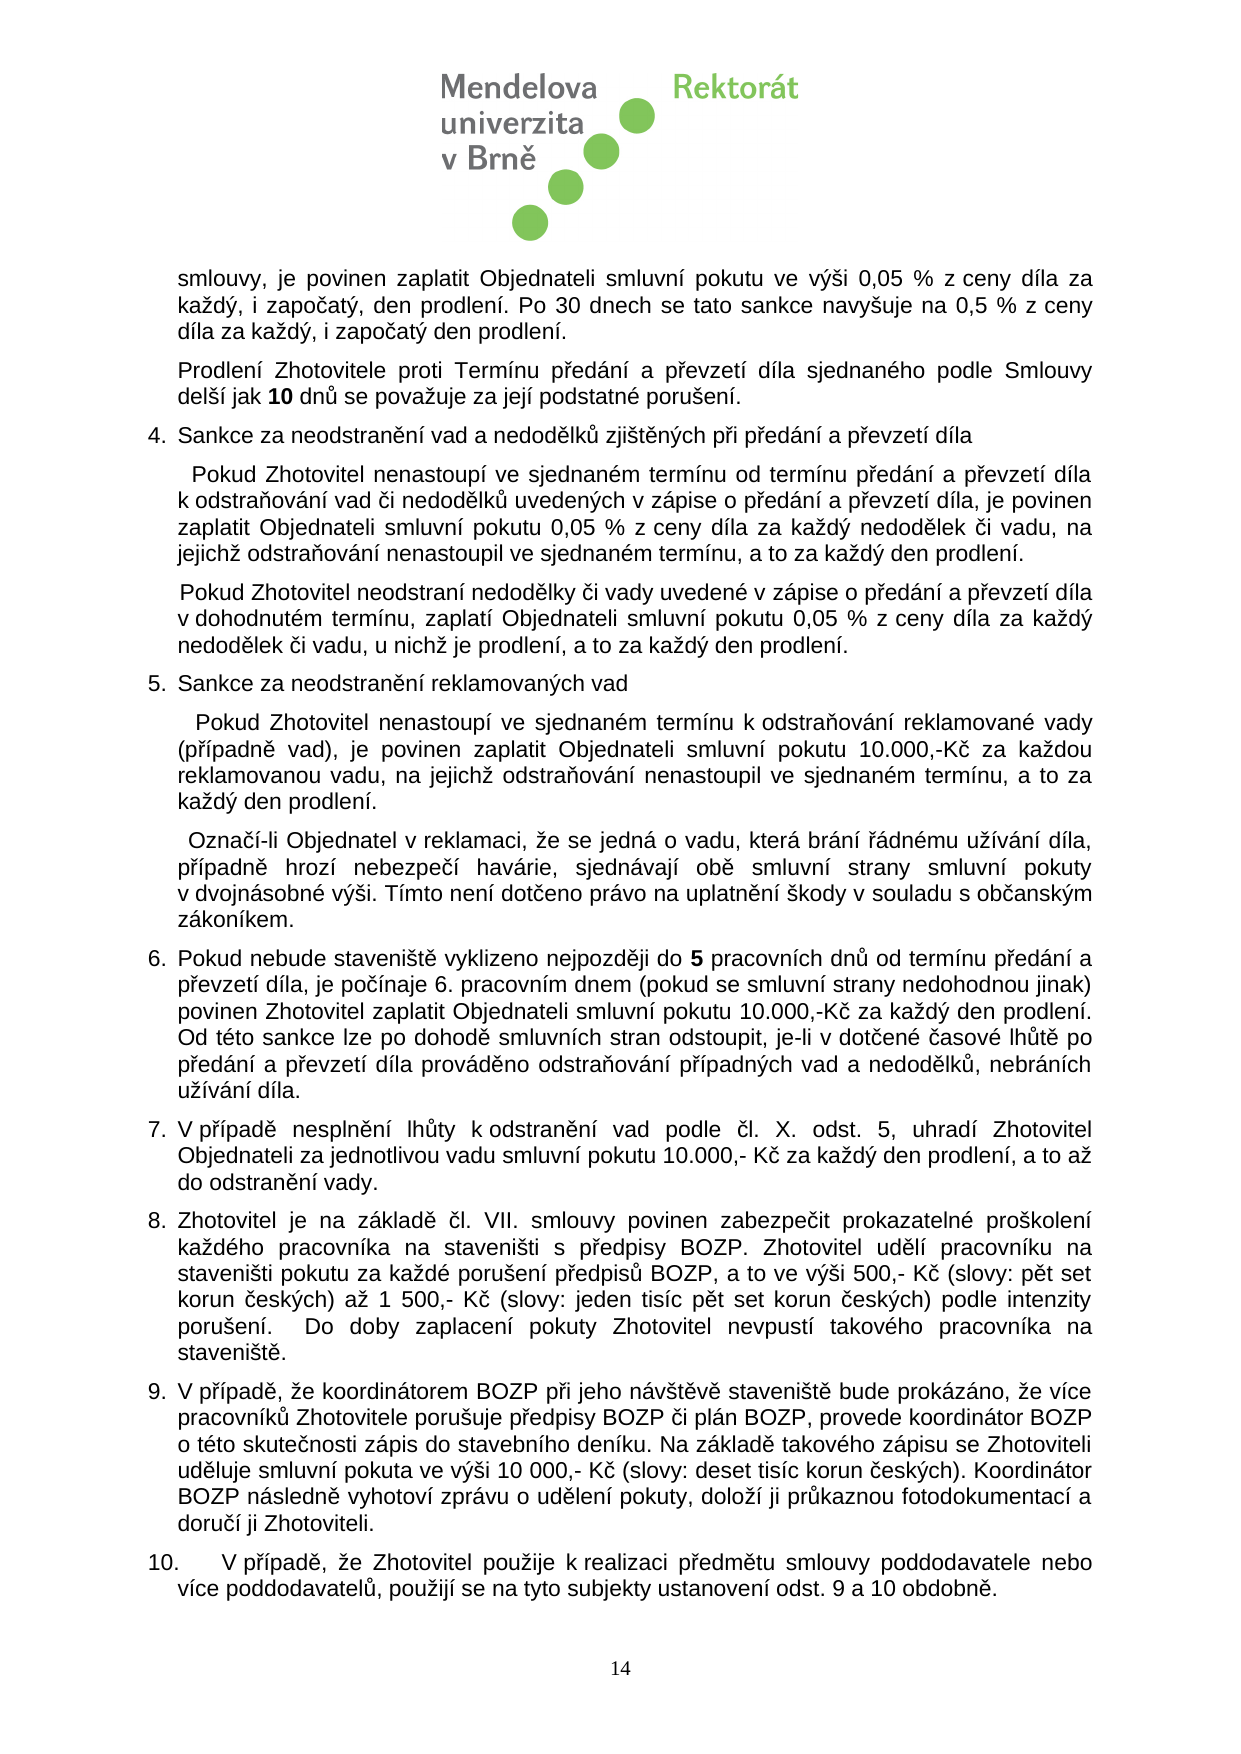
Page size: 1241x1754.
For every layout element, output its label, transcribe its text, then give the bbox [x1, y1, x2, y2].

text Prodlení Zhotovitele proti Termínu předání a převzetí díla sjednaného podle Smlouvy delší jak 10 dnů se považuje za její podstatné porušení. [148, 357, 1093, 409]
list Sankce za neodstranění vad a nedodělků zjištěných při předání a převzetí díla [148, 422, 1093, 448]
list V případě nesplnění lhůty k odstranění vad podle čl. X. odst. 5, uhradí Zhotovitel Objednateli za jednotlivou vadu smluvní pokutu 10.000,- Kč za každý den prodlení, a to až do odstranění vady. [148, 1116, 1093, 1195]
list V případě, že Zhotovitel použije k realizaci předmětu smlouvy poddodavatele nebo více poddodavatelů, použijí se na tyto subjekty ustanovení odst. 9 a 10 obdobně. [148, 1548, 1093, 1601]
picture [442, 73, 799, 242]
text Pokud Zhotovitel nenastoupí ve sjednaném termínu k odstraňování reklamované vady (případně vad), je povinen zaplatit Objednateli smluvní pokutu 10.000,-Kč za každou reklamovanou vadu, na jejichž odstraňování nenastoupil ve sjednaném termínu, a to za každý den prodlení. [148, 709, 1093, 815]
list Pokud nebude staveniště vyklizeno nejpozději do 5 pracovních dnů od termínu předání a převzetí díla, je počínaje 6. pracovním dnem (pokud se smluvní strany nedohodnou jinak) povinen Zhotovitel zaplatit Objednateli smluvní pokutu 10.000,-Kč za každý den prodlení. Od této sankce lze po dohodě smluvních stran odstoupit, je-li v dotčené časové lhůtě po předání a převzetí díla prováděno odstraňování případných vad a nedodělků, nebráních užívání díla. [148, 945, 1093, 1103]
text Označí-li Objednatel v reklamaci, že se jedná o vadu, která brání řádnému užívání díla, případně hrozí nebezpečí havárie, sjednávají obě smluvní strany smluvní pokuty v dvojnásobné výši. Tímto není dotčeno právo na uplatnění škody v souladu s občanským zákoníkem. [148, 827, 1093, 933]
list V případě, že koordinátorem BOZP při jeho návštěvě staveniště bude prokázáno, že více pracovníků Zhotovitele porušuje předpisy BOZP či plán BOZP, provede koordinátor BOZP o této skutečnosti zápis do stavebního deníku. Na základě takového zápisu se Zhotoviteli uděluje smluvní pokuta ve výši 10 000,- Kč (slovy: deset tisíc korun českých). Koordinátor BOZP následně vyhotoví zprávu o udělení pokuty, doloží ji průkaznou fotodokumentací a doručí ji Zhotoviteli. [148, 1378, 1093, 1536]
text Pokud Zhotovitel neodstraní nedodělky či vady uvedené v zápise o předání a převzetí díla v dohodnutém termínu, zaplatí Objednateli smluvní pokutu 0,05 % z ceny díla za každý nedodělek či vadu, u nichž je prodlení, a to za každý den prodlení. [148, 579, 1093, 658]
text Pokud Zhotovitel nenastoupí ve sjednaném termínu od termínu předání a převzetí díla k odstraňování vad či nedodělků uvedených v zápise o předání a převzetí díla, je povinen zaplatit Objednateli smluvní pokutu 0,05 % z ceny díla za každý nedodělek či vadu, na jejichž odstraňování nenastoupil ve sjednaném termínu, a to za každý den prodlení. [148, 461, 1093, 566]
list Sankce za neodstranění reklamovaných vad [148, 670, 1093, 697]
list Zhotovitel je na základě čl. VII. smlouvy povinen zabezpečit prokazatelné proškolení každého pracovníka na staveništi s předpisy BOZP. Zhotovitel udělí pracovníku na staveništi pokutu za každé porušení předpisů BOZP, a to ve výši 500,- Kč (slovy: pět set korun českých) až 1 500,- Kč (slovy: jeden tisíc pět set korun českých) podle intenzity porušení. Do doby zaplacení pokuty Zhotovitel nevpustí takového pracovníka na staveniště. [148, 1207, 1093, 1365]
